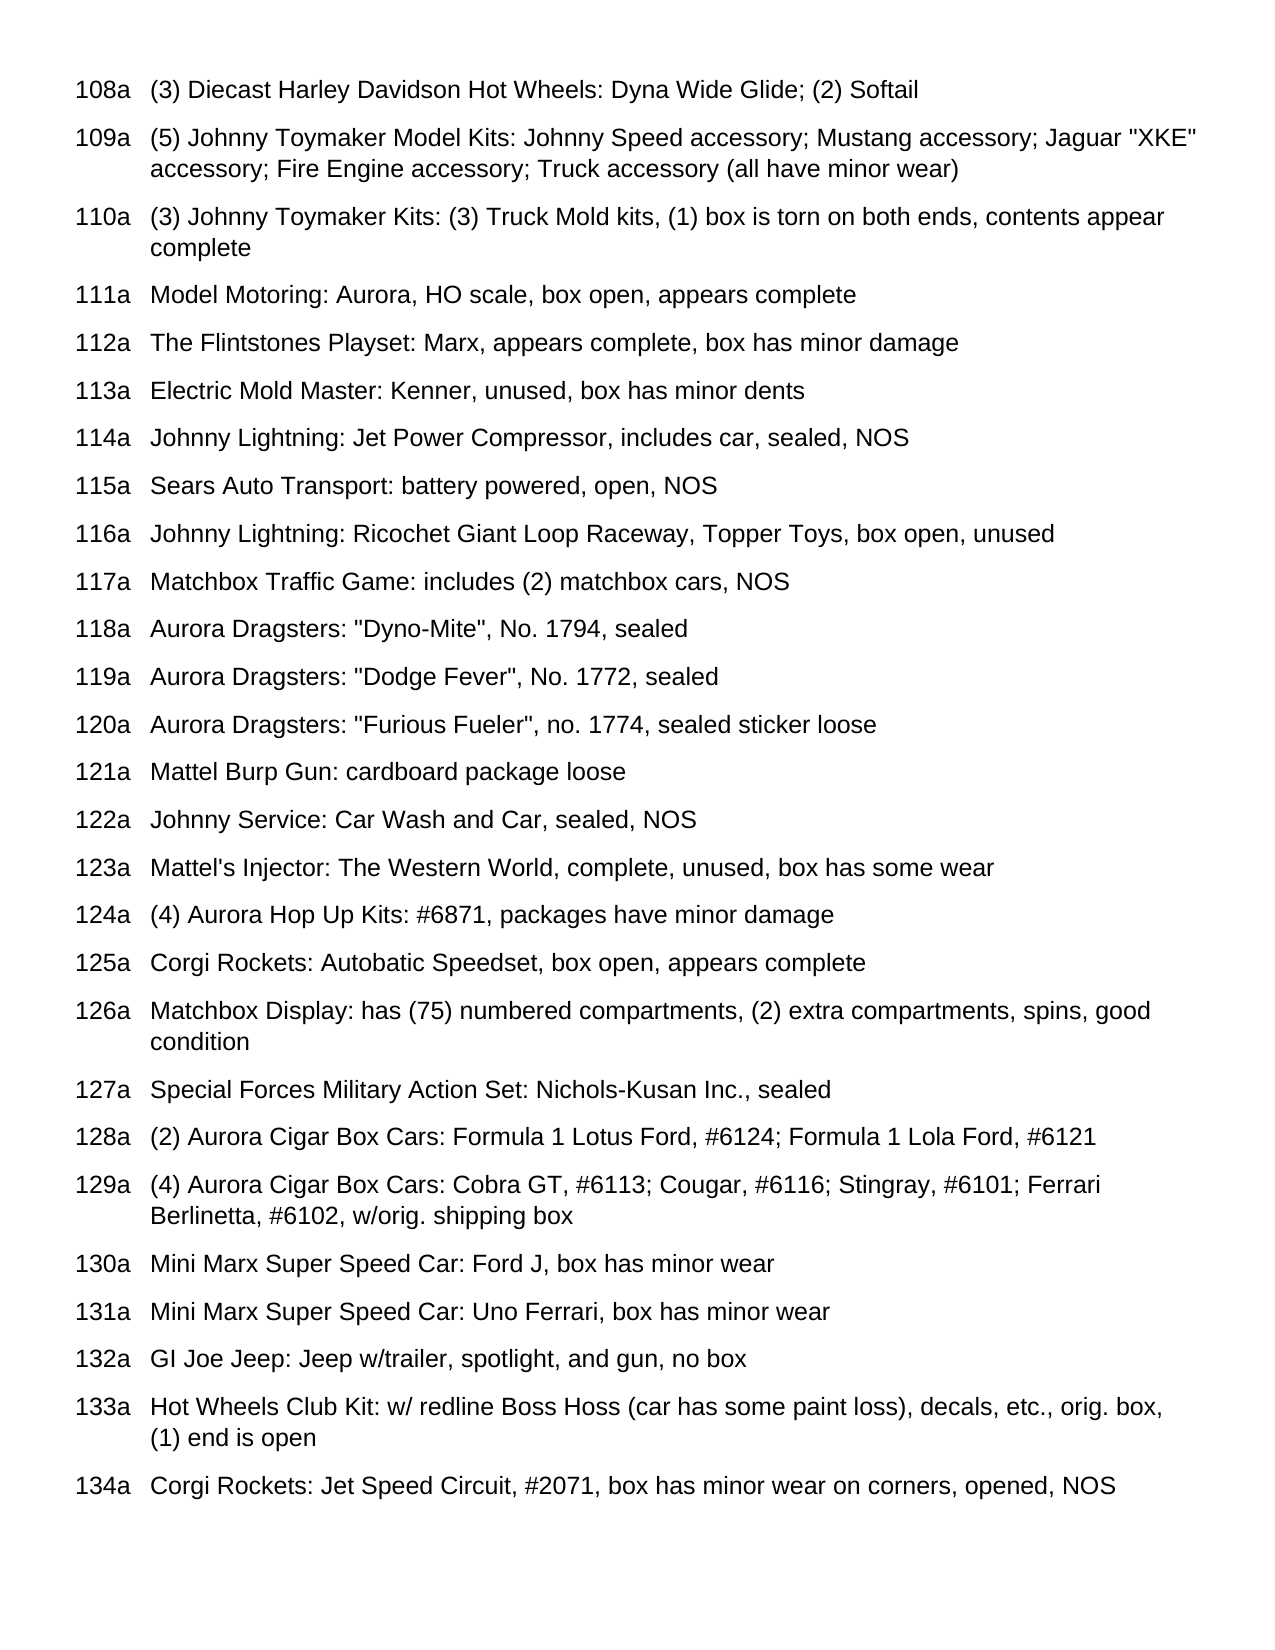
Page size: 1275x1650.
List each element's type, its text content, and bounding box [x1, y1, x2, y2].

text 125a Corgi Rockets: Autobatic Speedset, box open, appears complete [75, 948, 1200, 977]
text 120a Aurora Dragsters: "Furious Fueler", no. 1774, sealed sticker loose [75, 709, 1200, 738]
text 134a Corgi Rockets: Jet Speed Circuit, #2071, box has minor wear on corners, opened, NOS [75, 1471, 1200, 1499]
text 118a Aurora Dragsters: "Dyno-Mite", No. 1794, sealed [75, 614, 1200, 643]
text 114a Johnny Lightning: Jet Power Compressor, includes car, sealed, NOS [75, 423, 1200, 452]
text 110a (3) Johnny Toymaker Kits: (3) Truck Mold kits, (1) box is torn on both ends, contents appear complete [75, 201, 1200, 261]
text 128a (2) Aurora Cigar Box Cars: Formula 1 Lotus Ford, #6124; Formula 1 Lola Ford, #6121 [75, 1122, 1200, 1151]
text 122a Johnny Service: Car Wash and Car, sealed, NOS [75, 805, 1200, 834]
text 133a Hot Wheels Club Kit: w/ redline Boss Hoss (car has some paint loss), decals, etc., orig. box, (1) end is open [75, 1392, 1200, 1452]
text 132a GI Joe Jeep: Jeep w/trailer, spotlight, and gun, no box [75, 1344, 1200, 1373]
text 108a (3) Diecast Harley Davidson Hot Wheels: Dyna Wide Glide; (2) Softail [75, 75, 1200, 104]
text 124a (4) Aurora Hop Up Kits: #6871, packages have minor damage [75, 900, 1200, 929]
text 116a Johnny Lightning: Ricochet Giant Loop Raceway, Topper Toys, box open, unused [75, 519, 1200, 547]
text 119a Aurora Dragsters: "Dodge Fever", No. 1772, sealed [75, 662, 1200, 691]
text 130a Mini Marx Super Speed Car: Ford J, box has minor wear [75, 1249, 1200, 1277]
text 109a (5) Johnny Toymaker Model Kits: Johnny Speed accessory; Mustang accessory; Jaguar "XKE" accessory; Fire Engine accessory; Truck accessory (all have minor wear) [75, 123, 1200, 182]
text 111a Model Motoring: Aurora, HO scale, box open, appears complete [75, 280, 1200, 309]
text 112a The Flintstones Playset: Marx, appears complete, box has minor damage [75, 328, 1200, 357]
text 117a Matchbox Traffic Game: includes (2) matchbox cars, NOS [75, 566, 1200, 595]
text 115a Sears Auto Transport: battery powered, open, NOS [75, 471, 1200, 500]
text 126a Matchbox Display: has (75) numbered compartments, (2) extra compartments, spins, good condition [75, 996, 1200, 1056]
text 123a Mattel's Injector: The Western World, complete, unused, box has some wear [75, 853, 1200, 881]
text 113a Electric Mold Master: Kenner, unused, box has minor dents [75, 376, 1200, 404]
text 129a (4) Aurora Cigar Box Cars: Cobra GT, #6113; Cougar, #6116; Stingray, #6101; Ferrari Berlinetta, #6102, w/orig. shipping box [75, 1170, 1200, 1230]
text 131a Mini Marx Super Speed Car: Uno Ferrari, box has minor wear [75, 1296, 1200, 1325]
text 127a Special Forces Military Action Set: Nichols-Kusan Inc., sealed [75, 1074, 1200, 1103]
text 121a Mattel Burp Gun: cardboard package loose [75, 757, 1200, 786]
